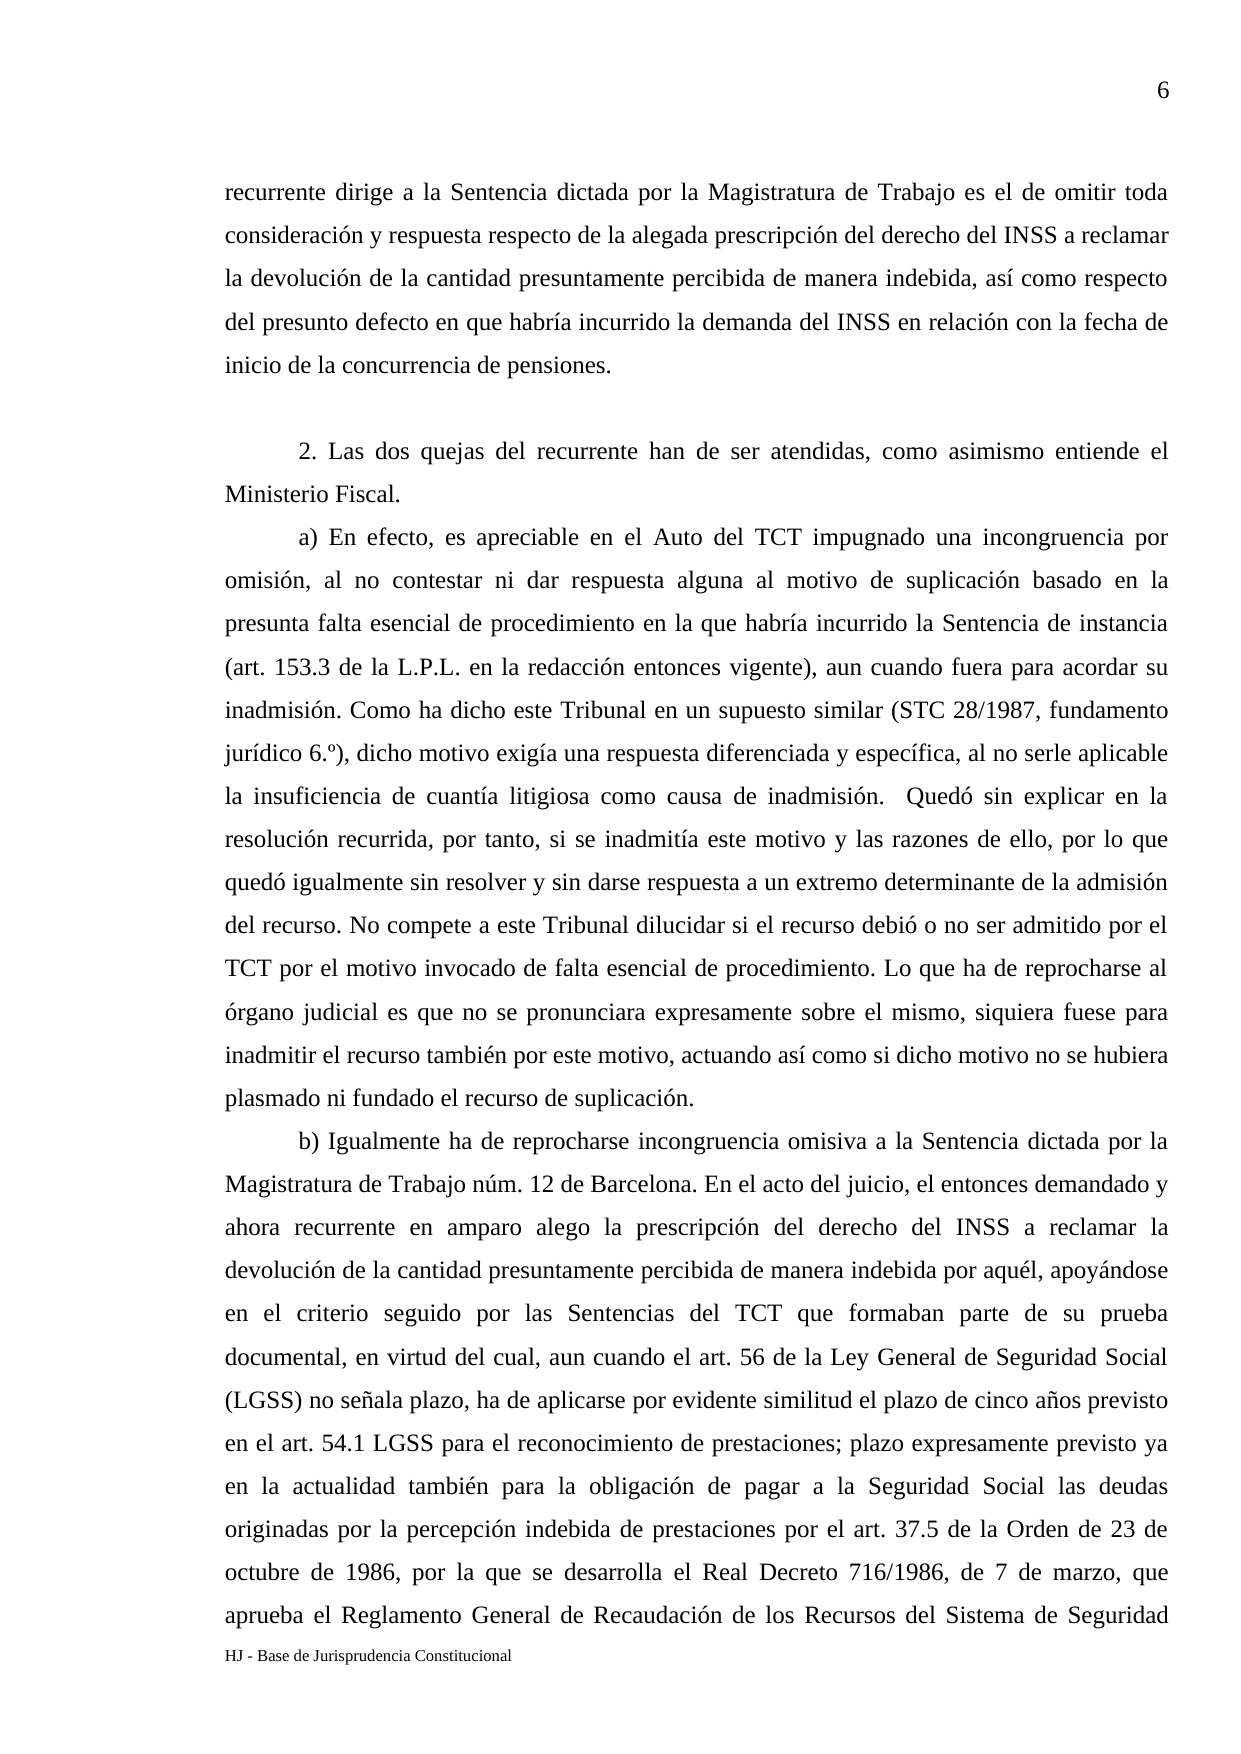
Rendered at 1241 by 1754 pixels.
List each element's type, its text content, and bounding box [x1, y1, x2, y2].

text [224, 1126, 1169, 1629]
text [224, 177, 1169, 378]
text a) En efecto, es apreciable en el Auto del TCT impugnado una incongruencia por omisión, al no contestar ni dar respuesta alguna al motivo de suplicación basado en la presunta falta esencial de procedimiento en la que habría incurrido la Sentencia de instancia (art. 153.3 de la L.P.L. en la redacción entonces vigente), aun cuando fuera para acordar su inadmisión. Como ha dicho este Tribunal en un supuesto similar (STC 28/1987, fundamento jurídico 6.º), dicho motivo exigía una respuesta diferenciada y específica, al no serle aplicable la insuficiencia de cuantía litigiosa como causa de inadmisión. Quedó sin explicar en la resolución recurrida, por tanto, si se inadmitía este motivo y las razones de ello, por lo que quedó igualmente sin resolver y sin darse respuesta a un extremo determinante de la admisión del recurso. No compete a este Tribunal dilucidar si el recurso debió o no ser admitido por el TCT por el motivo invocado de falta esencial de procedimiento. Lo que ha de reprocharse al órgano judicial es que no se pronunciara expresamente sobre el mismo, siquiera fuese para inadmitir el recurso también por este motivo, actuando así como si dicho motivo no se hubiera plasmado ni fundado el recurso de suplicación. [224, 522, 1169, 1112]
text 2. Las dos quejas del recurrente han de ser atendidas, como asimismo entiende el Ministerio Fiscal. [224, 436, 1169, 508]
